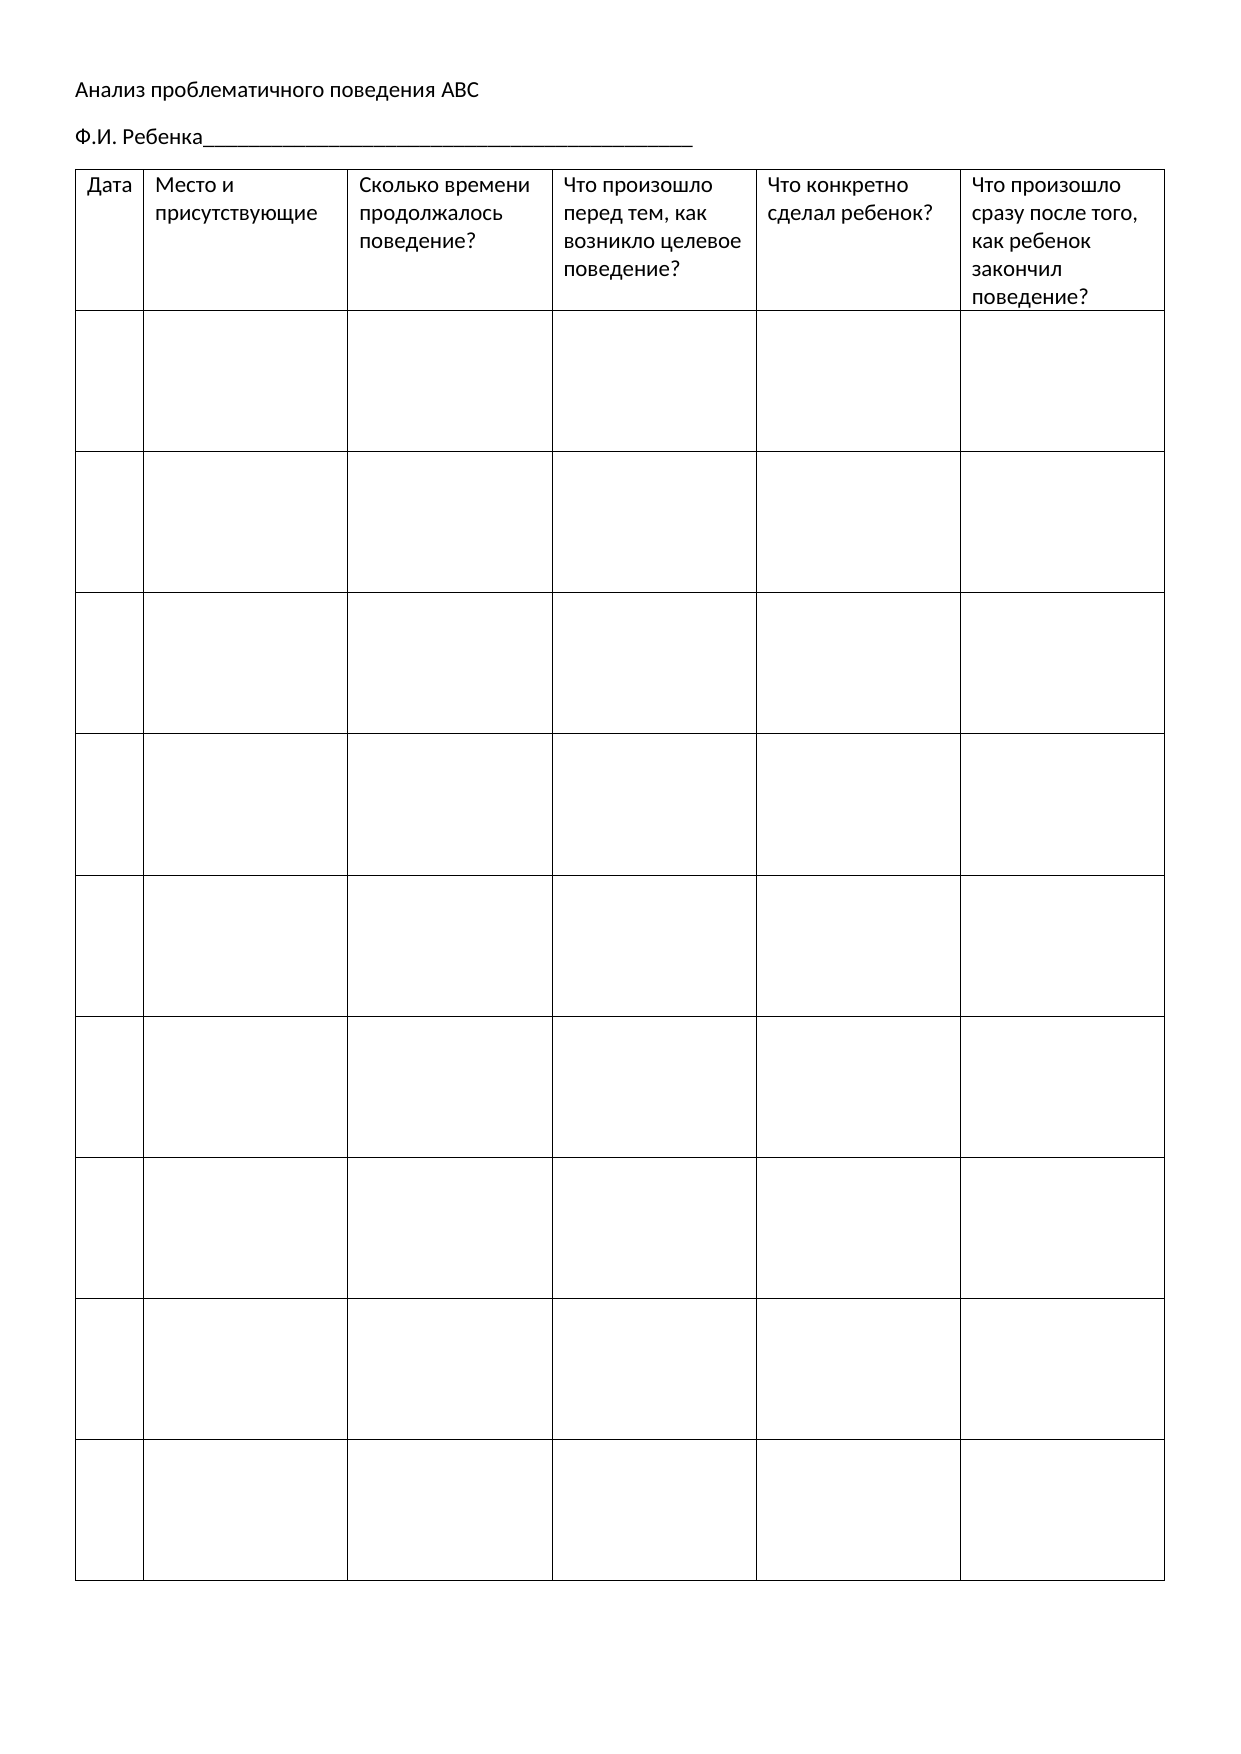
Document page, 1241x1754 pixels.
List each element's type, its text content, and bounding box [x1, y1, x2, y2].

table_cell [144, 734, 347, 874]
table_cell [76, 1017, 143, 1157]
table_cell [757, 311, 960, 451]
text Анализ проблематичного поведения ABC [75, 75, 1165, 103]
table_cell [144, 1299, 347, 1439]
table_cell [757, 452, 960, 592]
table_cell [76, 1158, 143, 1298]
table_cell [961, 452, 1164, 592]
table_cell [961, 1158, 1164, 1298]
table_cell [553, 734, 756, 874]
table_cell [348, 1440, 552, 1580]
table_cell [76, 734, 143, 874]
table_header Дата [76, 170, 143, 310]
table_cell [757, 1017, 960, 1157]
table_cell [961, 734, 1164, 874]
table_cell [348, 876, 552, 1016]
table_cell [553, 311, 756, 451]
table_cell [553, 593, 756, 733]
table_cell [144, 1017, 347, 1157]
table_cell [76, 593, 143, 733]
table_cell [348, 1158, 552, 1298]
table_cell [961, 311, 1164, 451]
table_cell [348, 734, 552, 874]
table_cell [553, 452, 756, 592]
table_cell [76, 1440, 143, 1580]
table_cell [553, 1017, 756, 1157]
table_cell [757, 1158, 960, 1298]
table_cell [757, 593, 960, 733]
table_cell [348, 1017, 552, 1157]
table_cell [144, 1440, 347, 1580]
table_cell [348, 311, 552, 451]
table_cell [76, 452, 143, 592]
table_cell [348, 1299, 552, 1439]
table_cell [961, 1440, 1164, 1580]
table_cell [144, 593, 347, 733]
text Ф.И. Ребенка___________________________________________ [75, 122, 1165, 150]
table_cell [76, 311, 143, 451]
table_cell [553, 1299, 756, 1439]
table_cell [961, 876, 1164, 1016]
table_cell [144, 311, 347, 451]
table_cell [757, 734, 960, 874]
table_header Место и присутствующие [144, 170, 347, 310]
table_cell [348, 452, 552, 592]
table_cell [961, 1299, 1164, 1439]
table_cell [757, 876, 960, 1016]
table_cell [553, 876, 756, 1016]
table_cell [757, 1299, 960, 1439]
table_header Что конкретно сделал ребенок? [757, 170, 960, 310]
table_cell [757, 1440, 960, 1580]
table_cell [76, 876, 143, 1016]
table_header Что произошло сразу после того, как ребенок закончил поведение? [961, 170, 1164, 310]
table_cell [144, 1158, 347, 1298]
table_cell [348, 593, 552, 733]
table_header Сколько времени продолжалось поведение? [348, 170, 552, 310]
table_cell [961, 1017, 1164, 1157]
table_cell [553, 1158, 756, 1298]
table_cell [553, 1440, 756, 1580]
table_header Что произошло перед тем, как возникло целевое поведение? [553, 170, 756, 310]
table_cell [76, 1299, 143, 1439]
table_cell [144, 452, 347, 592]
table_cell [144, 876, 347, 1016]
table_cell [961, 593, 1164, 733]
